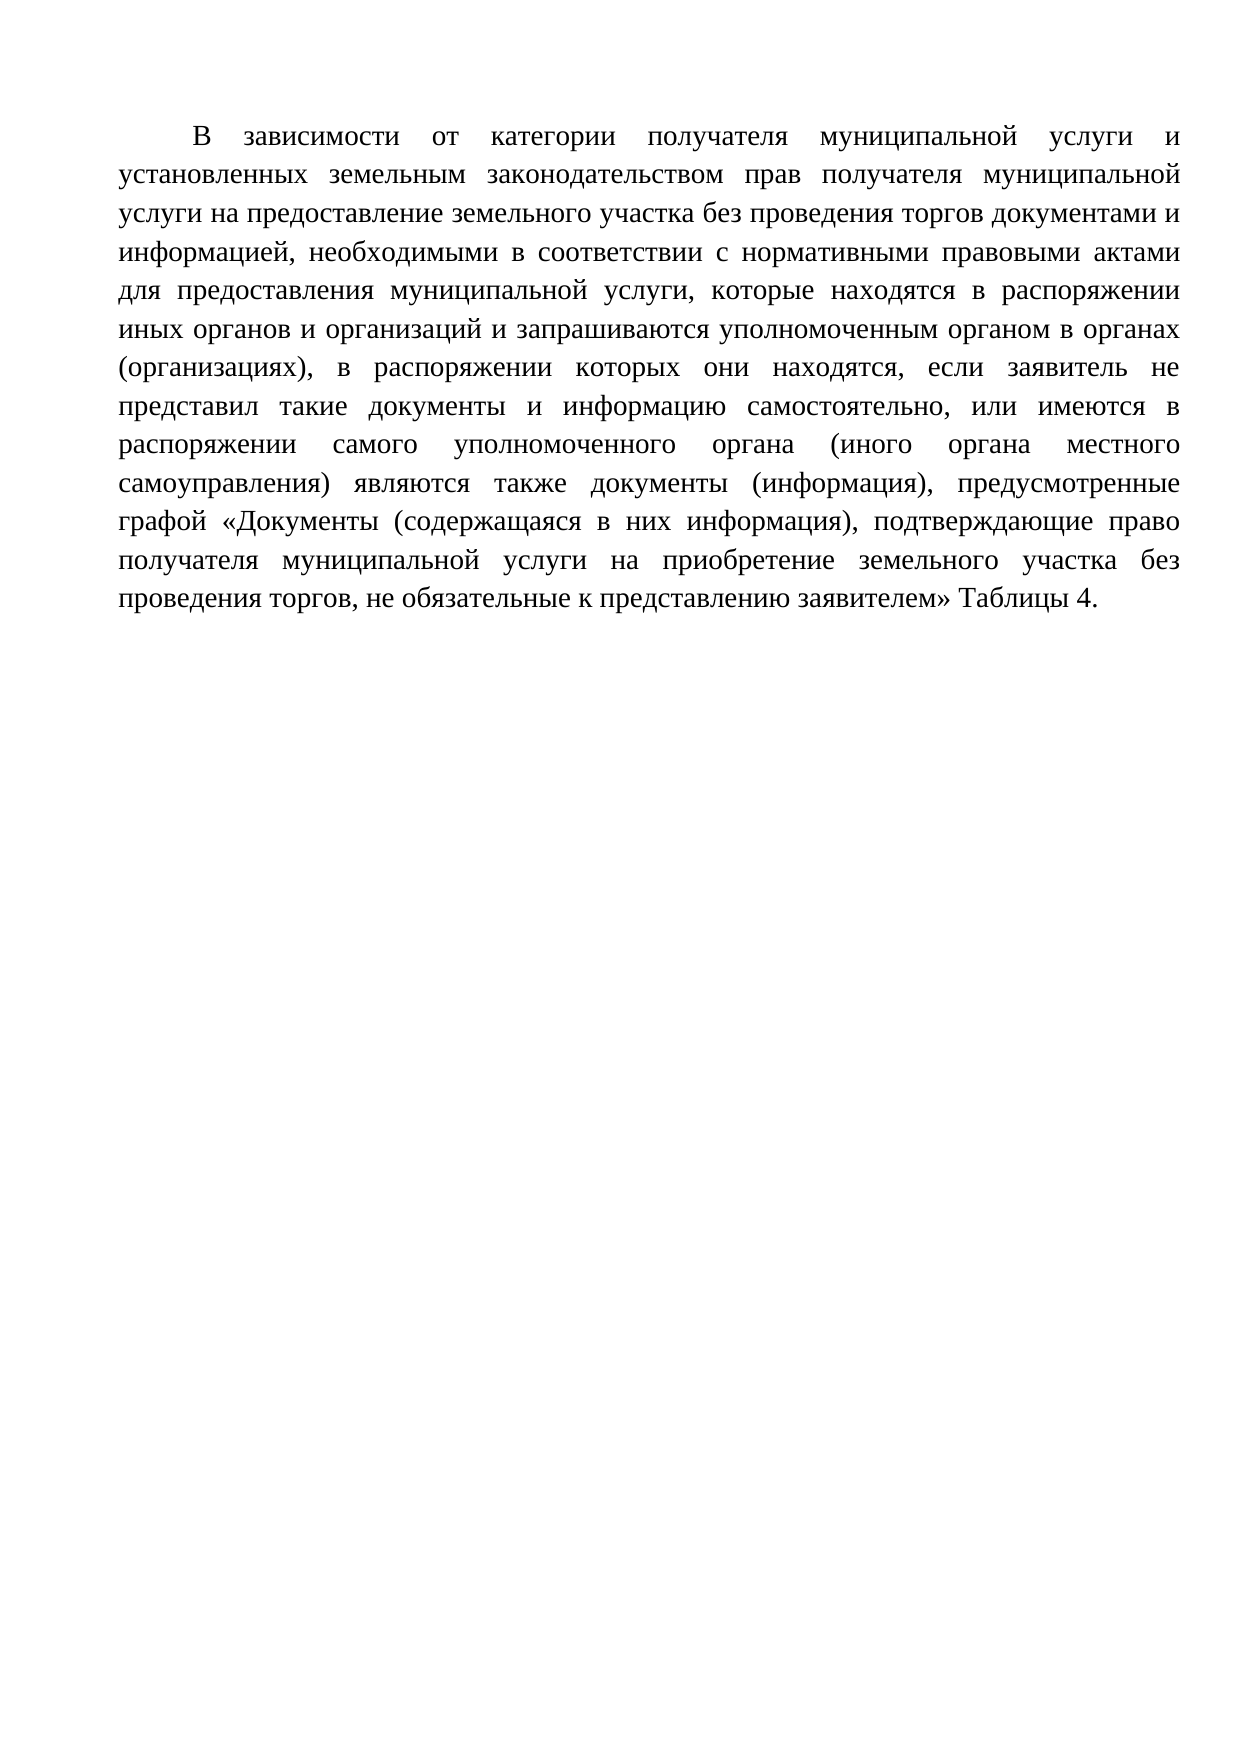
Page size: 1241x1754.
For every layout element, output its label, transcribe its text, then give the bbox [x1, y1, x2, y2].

text В зависимости от категории получателя муниципальной услуги и установленных земельным законодательством прав получателя муниципальной услуги на предоставление земельного участка без проведения торгов документами и информацией, необходимыми в соответствии с нормативными правовыми актами для предоставления муниципальной услуги, которые находятся в распоряжении иных органов и организаций и запрашиваются уполномоченным органом в органах (организациях), в распоряжении которых они находятся, если заявитель не представил такие документы и информацию самостоятельно, или имеются в распоряжении самого уполномоченного органа (иного органа местного самоуправления) являются также документы (информация), предусмотренные графой «Документы (содержащаяся в них информация), подтверждающие право получателя муниципальной услуги на приобретение земельного участка без проведения торгов, не обязательные к представлению заявителем» Таблицы 4. [118, 118, 1181, 614]
